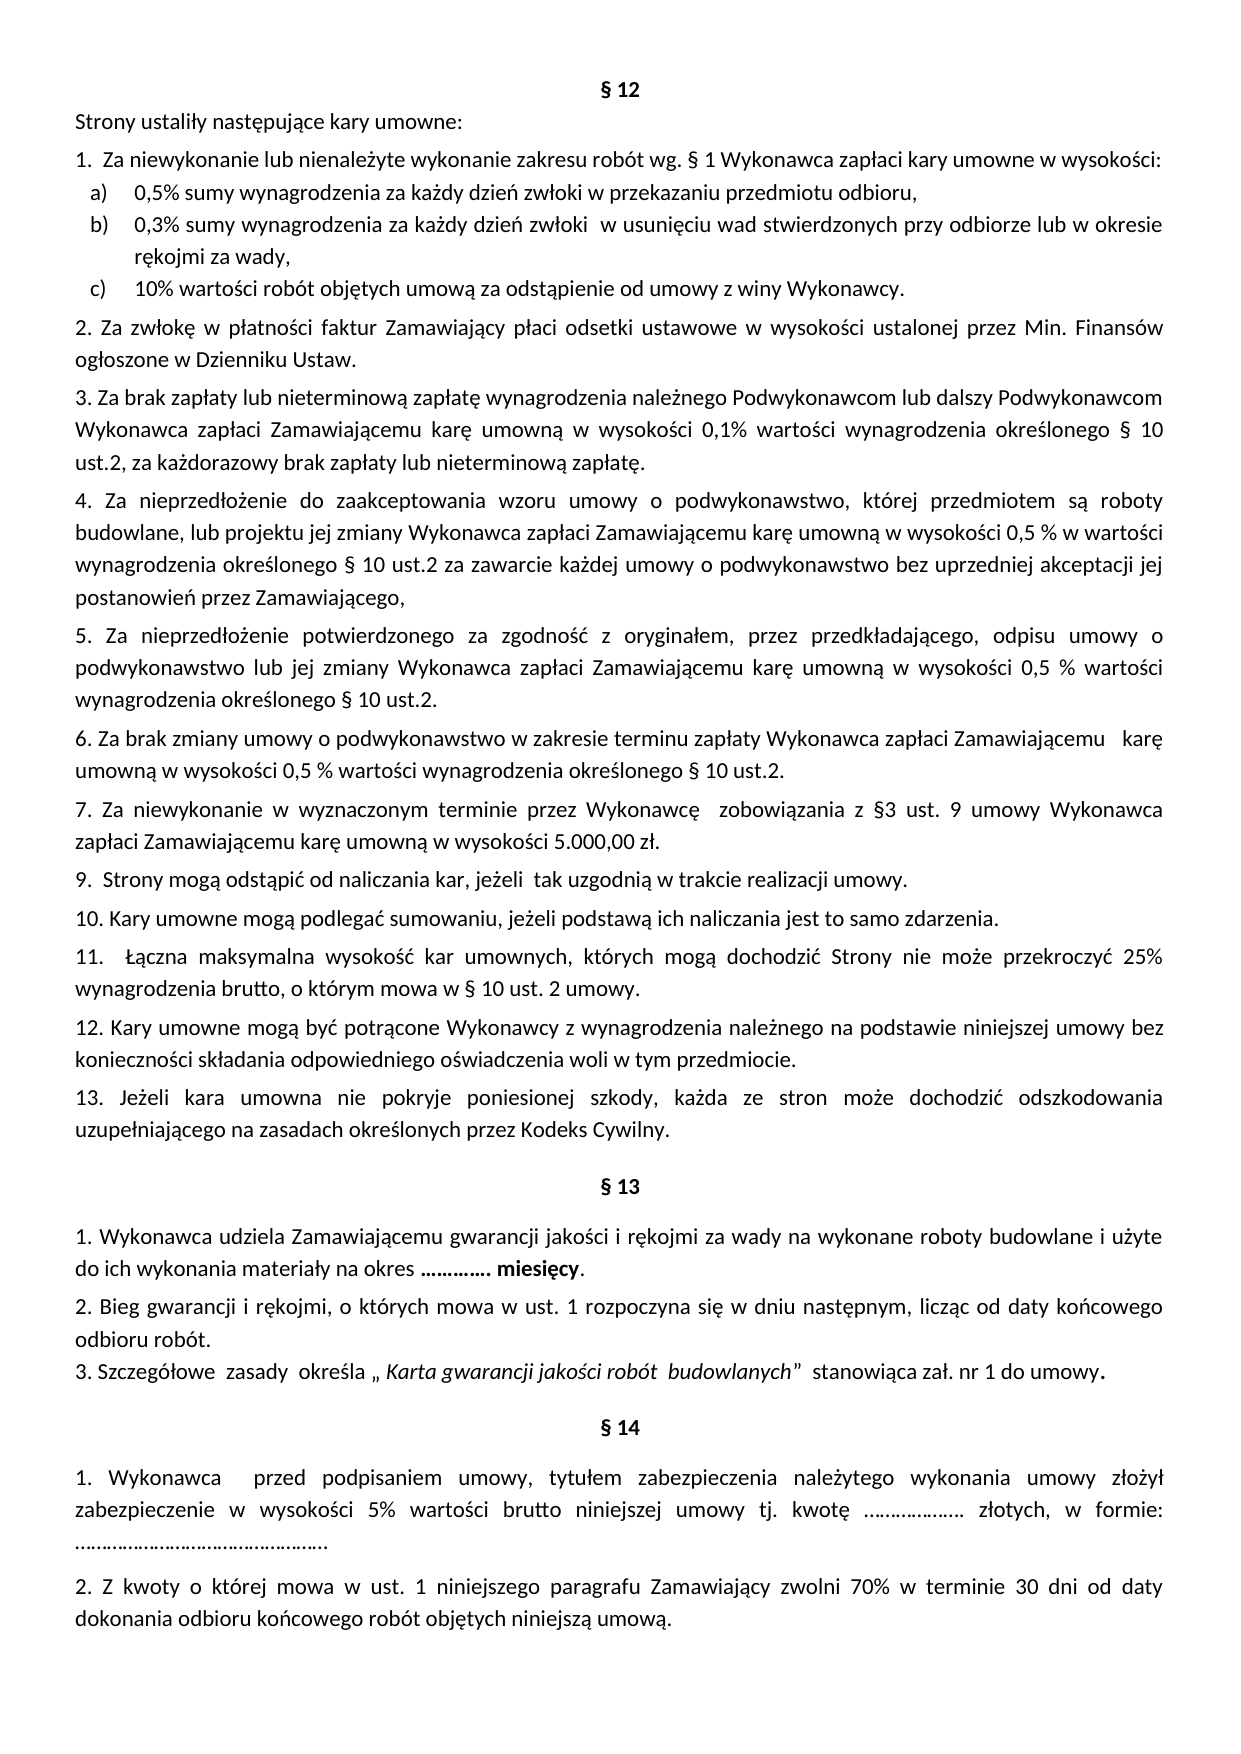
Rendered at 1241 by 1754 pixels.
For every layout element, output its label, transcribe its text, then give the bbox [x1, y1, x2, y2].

list 0,5% sumy wynagrodzenia za każdy dzień zwłoki w przekazaniu przedmiotu odbioru, [90, 178, 1165, 206]
text 3. Szczegółowe zasady określa „ Karta gwarancji jakości robót budowlanych” stanowiąca zał. nr 1 do umowy. [75, 1357, 1165, 1385]
list 0,3% sumy wynagrodzenia za każdy dzień zwłoki w usunięciu wad stwierdzonych przy odbiorze lub w okresie rękojmi za wady, [90, 210, 1165, 270]
text 6. Za brak zmiany umowy o podwykonawstwo w zakresie terminu zapłaty Wykonawca zapłaci Zamawiającemu karę umowną w wysokości 0,5 % wartości wynagrodzenia określonego § 10 ust.2. [75, 724, 1165, 784]
text 4. Za nieprzedłożenie do zaakceptowania wzoru umowy o podwykonawstwo, której przedmiotem są roboty budowlane, lub projektu jej zmiany Wykonawca zapłaci Zamawiającemu karę umowną w wysokości 0,5 % w wartości wynagrodzenia określonego § 10 ust.2 za zawarcie każdej umowy o podwykonawstwo bez uprzedniej akceptacji jej postanowień przez Zamawiającego, [75, 486, 1165, 611]
text Strony ustaliły następujące kary umowne: [75, 107, 1165, 135]
text § 12 [75, 75, 1165, 103]
text 2. Za zwłokę w płatności faktur Zamawiający płaci odsetki ustawowe w wysokości ustalonej przez Min. Finansów ogłoszone w Dzienniku Ustaw. [75, 313, 1165, 373]
text 1. Wykonawca udziela Zamawiającemu gwarancji jakości i rękojmi za wady na wykonane roboty budowlane i użyte do ich wykonania materiały na okres …………. miesięcy. [75, 1222, 1165, 1282]
text § 14 [75, 1413, 1165, 1441]
text § 13 [75, 1172, 1165, 1200]
text 5. Za nieprzedłożenie potwierdzonego za zgodność z oryginałem, przez przedkładającego, odpisu umowy o podwykonawstwo lub jej zmiany Wykonawca zapłaci Zamawiającemu karę umowną w wysokości 0,5 % wartości wynagrodzenia określonego § 10 ust.2. [75, 621, 1165, 714]
text 2. Bieg gwarancji i rękojmi, o których mowa w ust. 1 rozpoczyna się w dniu następnym, licząc od daty końcowego odbioru robót. [75, 1292, 1165, 1353]
text 1. Wykonawca przed podpisaniem umowy, tytułem zabezpieczenia należytego wykonania umowy złożył zabezpieczenie w wysokości 5% wartości brutto niniejszej umowy tj. kwotę ………………. złotych, w formie: ………………………………………… [75, 1463, 1165, 1556]
text 10. Kary umowne mogą podlegać sumowaniu, jeżeli podstawą ich naliczania jest to samo zdarzenia. [75, 904, 1165, 932]
list 10% wartości robót objętych umową za odstąpienie od umowy z winy Wykonawcy. [90, 274, 1165, 302]
text 7. Za niewykonanie w wyznaczonym terminie przez Wykonawcę zobowiązania z §3 ust. 9 umowy Wykonawca zapłaci Zamawiającemu karę umowną w wysokości 5.000,00 zł. [75, 795, 1165, 855]
text 13. Jeżeli kara umowna nie pokryje poniesionej szkody, każda ze stron może dochodzić odszkodowania uzupełniającego na zasadach określonych przez Kodeks Cywilny. [75, 1083, 1165, 1144]
text 2. Z kwoty o której mowa w ust. 1 niniejszego paragrafu Zamawiający zwolni 70% w terminie 30 dni od daty dokonania odbioru końcowego robót objętych niniejszą umową. [75, 1572, 1165, 1632]
text 9. Strony mogą odstąpić od naliczania kar, jeżeli tak uzgodnią w trakcie realizacji umowy. [75, 865, 1165, 893]
text 11. Łączna maksymalna wysokość kar umownych, których mogą dochodzić Strony nie może przekroczyć 25% wynagrodzenia brutto, o którym mowa w § 10 ust. 2 umowy. [75, 942, 1165, 1002]
text 1. Za niewykonanie lub nienależyte wykonanie zakresu robót wg. § 1 Wykonawca zapłaci kary umowne w wysokości: [75, 146, 1165, 174]
text 12. Kary umowne mogą być potrącone Wykonawcy z wynagrodzenia należnego na podstawie niniejszej umowy bez konieczności składania odpowiedniego oświadczenia woli w tym przedmiocie. [75, 1013, 1165, 1073]
text 3. Za brak zapłaty lub nieterminową zapłatę wynagrodzenia należnego Podwykonawcom lub dalszy Podwykonawcom Wykonawca zapłaci Zamawiającemu karę umowną w wysokości 0,1% wartości wynagrodzenia określonego § 10 ust.2, za każdorazowy brak zapłaty lub nieterminową zapłatę. [75, 383, 1165, 476]
